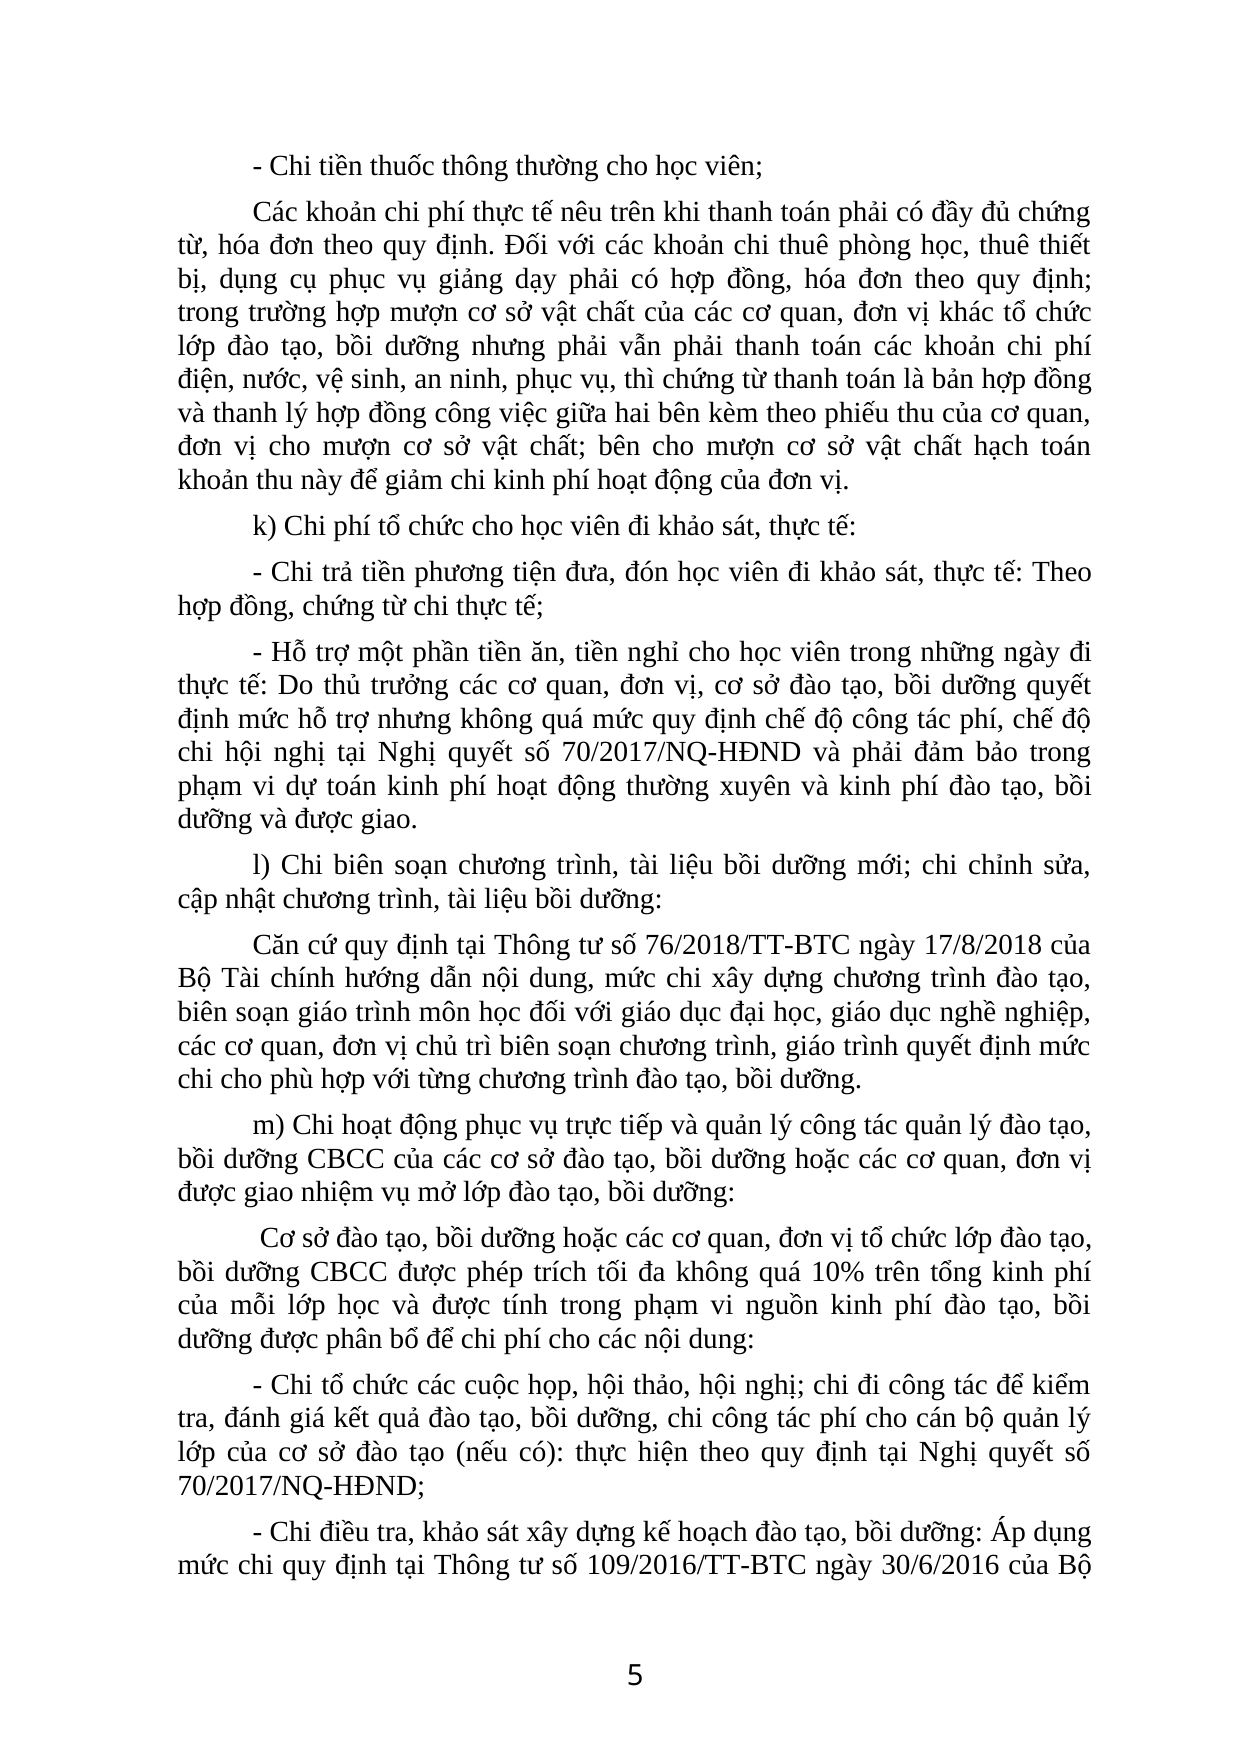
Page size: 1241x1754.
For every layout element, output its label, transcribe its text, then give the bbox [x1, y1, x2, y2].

text Cơ sở đào tạo, bồi dưỡng hoặc các cơ quan, đơn vị tổ chức lớp đào tạo, bồi dưỡng CBCC được phép trích tối đa không quá 10% trên tổng kinh phí của mỗi lớp học và được tính trong phạm vi nguồn kinh phí đào tạo, bồi dưỡng được phân bổ để chi phí cho các nội dung: [177, 1220, 1092, 1354]
text - Chi tổ chức các cuộc họp, hội thảo, hội nghị; chi đi công tác để kiểm tra, đánh giá kết quả đào tạo, bồi dưỡng, chi công tác phí cho cán bộ quản lý lớp của cơ sở đào tạo (nếu có): thực hiện theo quy định tại Nghị quyết số 70/2017/NQ-HĐND; [177, 1367, 1092, 1501]
text Các khoản chi phí thực tế nêu trên khi thanh toán phải có đầy đủ chứng từ, hóa đơn theo quy định. Đối với các khoản chi thuê phòng học, thuê thiết bị, dụng cụ phục vụ giảng dạy phải có hợp đồng, hóa đơn theo quy định; trong trường hợp mượn cơ sở vật chất của các cơ quan, đơn vị khác tổ chức lớp đào tạo, bồi dưỡng nhưng phải vẫn phải thanh toán các khoản chi phí điện, nước, vệ sinh, an ninh, phục vụ, thì chứng từ thanh toán là bản hợp đồng và thanh lý hợp đồng công việc giữa hai bên kèm theo phiếu thu của cơ quan, đơn vị cho mượn cơ sở vật chất; bên cho mượn cơ sở vật chất hạch toán khoản thu này để giảm chi kinh phí hoạt động của đơn vị. [177, 194, 1092, 496]
text Căn cứ quy định tại Thông tư số 76/2018/TT-BTC ngày 17/8/2018 của Bộ Tài chính hướng dẫn nội dung, mức chi xây dựng chương trình đào tạo, biên soạn giáo trình môn học đối với giáo dục đại học, giáo dục nghề nghiệp, các cơ quan, đơn vị chủ trì biên soạn chương trình, giáo trình quyết định mức chi cho phù hợp với từng chương trình đào tạo, bồi dưỡng. [177, 927, 1092, 1095]
text - Chi tiền thuốc thông thường cho học viên; [177, 148, 1092, 181]
text - Chi trả tiền phương tiện đưa, đón học viên đi khảo sát, thực tế: Theo hợp đồng, chứng từ chi thực tế; [177, 554, 1092, 621]
text - Hỗ trợ một phần tiền ăn, tiền nghỉ cho học viên trong những ngày đi thực tế: Do thủ trưởng các cơ quan, đơn vị, cơ sở đào tạo, bồi dưỡng quyết định mức hỗ trợ nhưng không quá mức quy định chế độ công tác phí, chế độ chi hội nghị tại Nghị quyết số 70/2017/NQ-HĐND và phải đảm bảo trong phạm vi dự toán kinh phí hoạt động thường xuyên và kinh phí đào tạo, bồi dưỡng và được giao. [177, 634, 1092, 835]
text l) Chi biên soạn chương trình, tài liệu bồi dưỡng mới; chi chỉnh sửa, cập nhật chương trình, tài liệu bồi dưỡng: [177, 847, 1092, 914]
text m) Chi hoạt động phục vụ trực tiếp và quản lý công tác quản lý đào tạo, bồi dưỡng CBCC của các cơ sở đào tạo, bồi dưỡng hoặc các cơ quan, đơn vị được giao nhiệm vụ mở lớp đào tạo, bồi dưỡng: [177, 1107, 1092, 1208]
text k) Chi phí tổ chức cho học viên đi khảo sát, thực tế: [177, 508, 1092, 542]
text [177, 1514, 1092, 1581]
